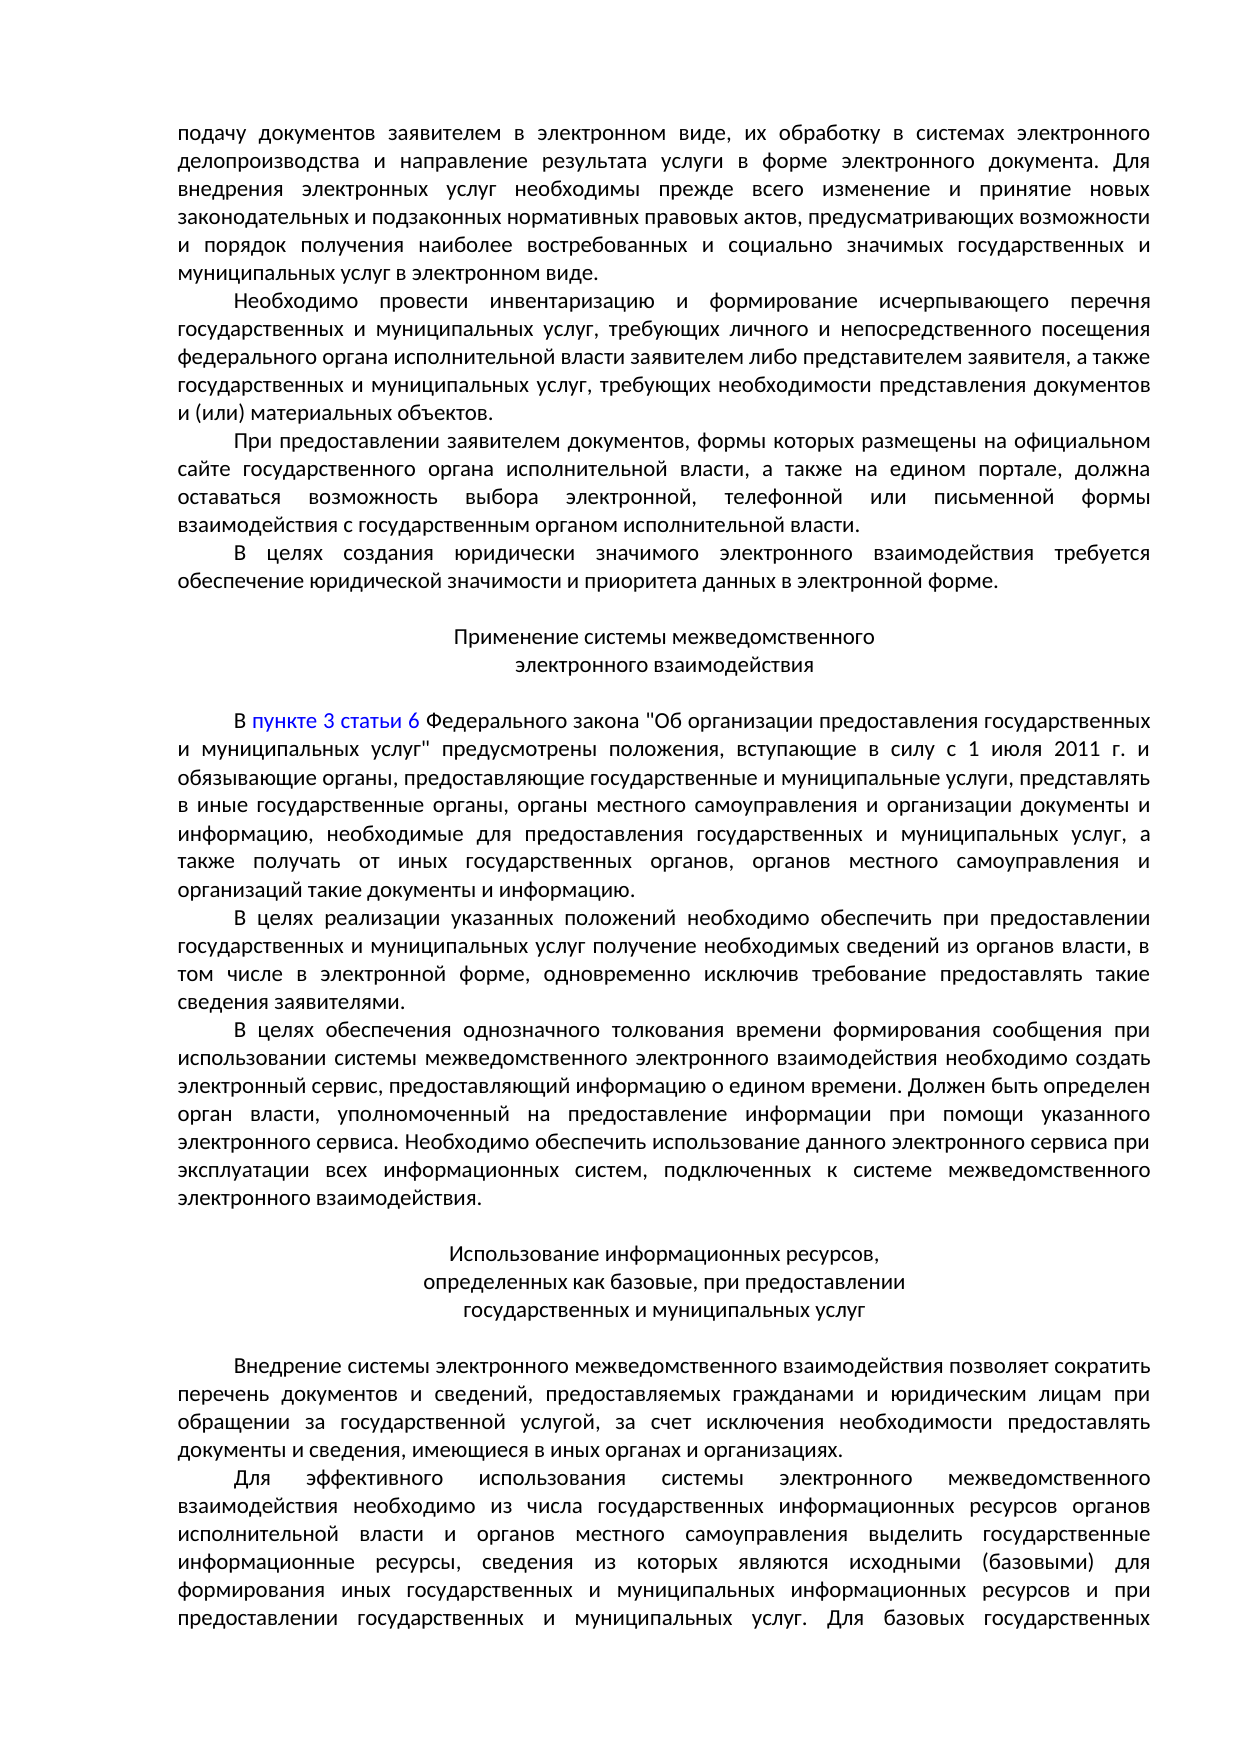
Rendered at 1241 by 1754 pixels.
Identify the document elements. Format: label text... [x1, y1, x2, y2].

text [177, 1463, 1152, 1631]
text В целях создания юридически значимого электронного взаимодействия требуется обеспечение юридической значимости и приоритета данных в электронной форме. [177, 538, 1152, 594]
text Использование информационных ресурсов, [177, 1239, 1152, 1267]
text государственных и муниципальных услуг [177, 1295, 1152, 1323]
text Применение системы межведомственного [177, 622, 1152, 651]
text В целях реализации указанных положений необходимо обеспечить при предоставлении государственных и муниципальных услуг получение необходимых сведений из органов власти, в том числе в электронной форме, одновременно исключив требование предоставлять такие сведения заявителями. [177, 903, 1152, 1015]
text При предоставлении заявителем документов, формы которых размещены на официальном сайте государственного органа исполнительной власти, а также на едином портале, должна оставаться возможность выбора электронной, телефонной или письменной формы взаимодействия с государственным органом исполнительной власти. [177, 426, 1152, 538]
text определенных как базовые, при предоставлении [177, 1267, 1152, 1295]
text электронного взаимодействия [177, 651, 1152, 678]
text Внедрение системы электронного межведомственного взаимодействия позволяет сократить перечень документов и сведений, предоставляемых гражданами и юридическим лицам при обращении за государственной услугой, за счет исключения необходимости предоставлять документы и сведения, имеющиеся в иных органах и организациях. [177, 1351, 1152, 1463]
text Необходимо провести инвентаризацию и формирование исчерпывающего перечня государственных и муниципальных услуг, требующих личного и непосредственного посещения федерального органа исполнительной власти заявителем либо представителем заявителя, а также государственных и муниципальных услуг, требующих необходимости представления документов и (или) материальных объектов. [177, 286, 1152, 426]
text В целях обеспечения однозначного толкования времени формирования сообщения при использовании системы межведомственного электронного взаимодействия необходимо создать электронный сервис, предоставляющий информацию о едином времени. Должен быть определен орган власти, уполномоченный на предоставление информации при помощи указанного электронного сервиса. Необходимо обеспечить использование данного электронного сервиса при эксплуатации всех информационных систем, подключенных к системе межведомственного электронного взаимодействия. [177, 1015, 1152, 1211]
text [177, 118, 1152, 286]
text В пункте 3 статьи 6 Федерального закона "Об организации предоставления государственных и муниципальных услуг" предусмотрены положения, вступающие в силу с 1 июля 2011 г. и обязывающие органы, предоставляющие государственные и муниципальные услуги, представлять в иные государственные органы, органы местного самоуправления и организации документы и информацию, необходимые для предоставления государственных и муниципальных услуг, а также получать от иных государственных органов, органов местного самоуправления и организаций такие документы и информацию. [177, 707, 1152, 903]
